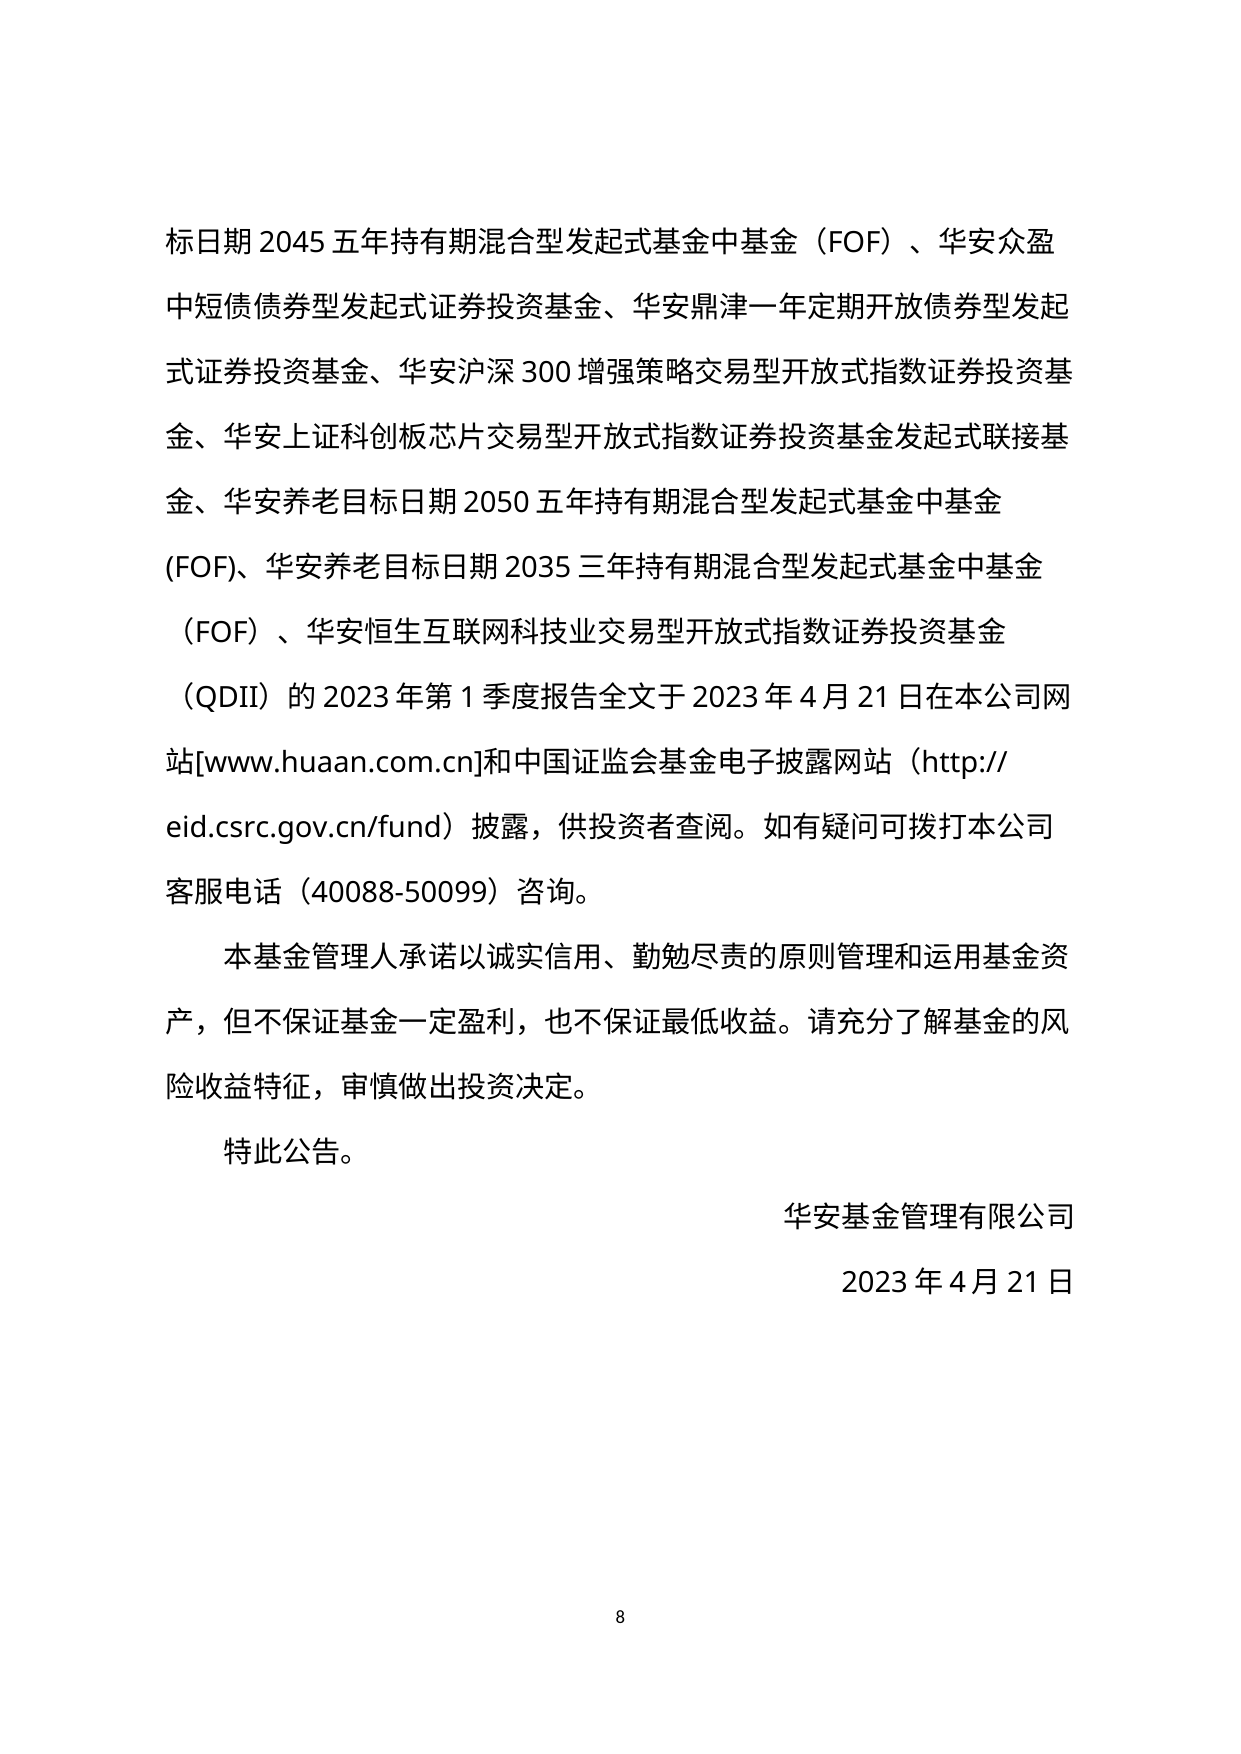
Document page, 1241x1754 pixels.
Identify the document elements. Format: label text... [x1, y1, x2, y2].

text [165, 207, 1075, 922]
text 华安基金管理有限公司 [165, 1182, 1075, 1247]
text 2023年4月21日 [165, 1247, 1075, 1312]
text 本基金管理人承诺以诚实信用、勤勉尽责的原则管理和运用基金资产，但不保证基金一定盈利，也不保证最低收益。请充分了解基金的风险收益特征，审慎做出投资决定。 [165, 922, 1075, 1117]
text 特此公告。 [165, 1117, 1075, 1182]
